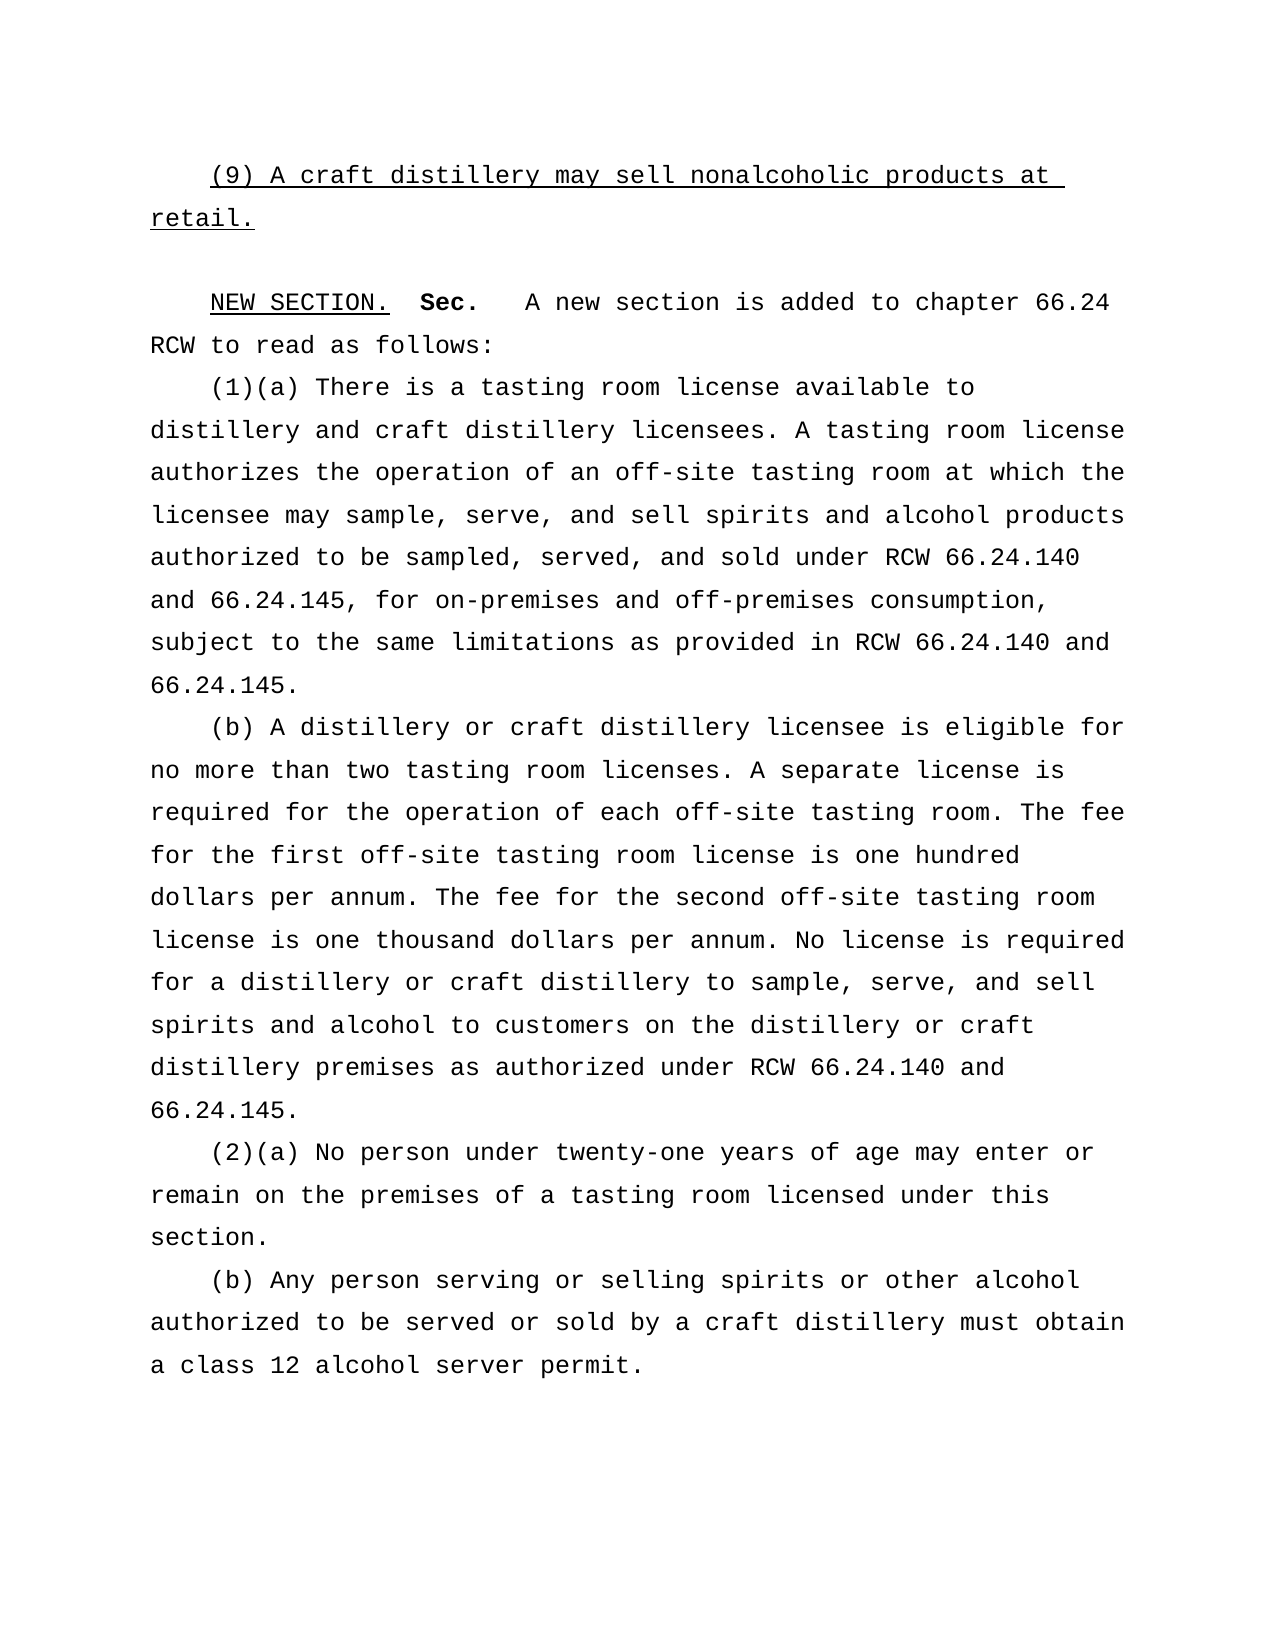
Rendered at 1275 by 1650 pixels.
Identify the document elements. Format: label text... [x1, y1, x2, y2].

text (b) Any person serving or selling spirits or other alcohol authorized to be served or sold by a craft distillery must obtain a class 12 alcohol server permit. [150, 1254, 1125, 1382]
text (2)(a) No person under twenty-one years of age may enter or remain on the premises of a tasting room licensed under this section. [150, 1127, 1125, 1254]
text (1)(a) There is a tasting room license available to distillery and craft distillery licensees. A tasting room license authorizes the operation of an off-site tasting room at which the licensee may sample, serve, and sell spirits and alcohol products authorized to be sampled, served, and sold under RCW 66.24.140 and 66.24.145, for on-premises and off-premises consumption, subject to the same limitations as provided in RCW 66.24.140 and 66.24.145. [150, 362, 1125, 702]
text NEW SECTION. Sec. A new section is added to chapter 66.24 RCW to read as follows: [150, 277, 1125, 362]
text (9) A craft distillery may sell nonalcoholic products at retail. [150, 150, 1125, 235]
text (b) A distillery or craft distillery licensee is eligible for no more than two tasting room licenses. A separate license is required for the operation of each off-site tasting room. The fee for the first off-site tasting room license is one hundred dollars per annum. The fee for the second off-site tasting room license is one thousand dollars per annum. No license is required for a distillery or craft distillery to sample, serve, and sell spirits and alcohol to customers on the distillery or craft distillery premises as authorized under RCW 66.24.140 and 66.24.145. [150, 702, 1125, 1127]
